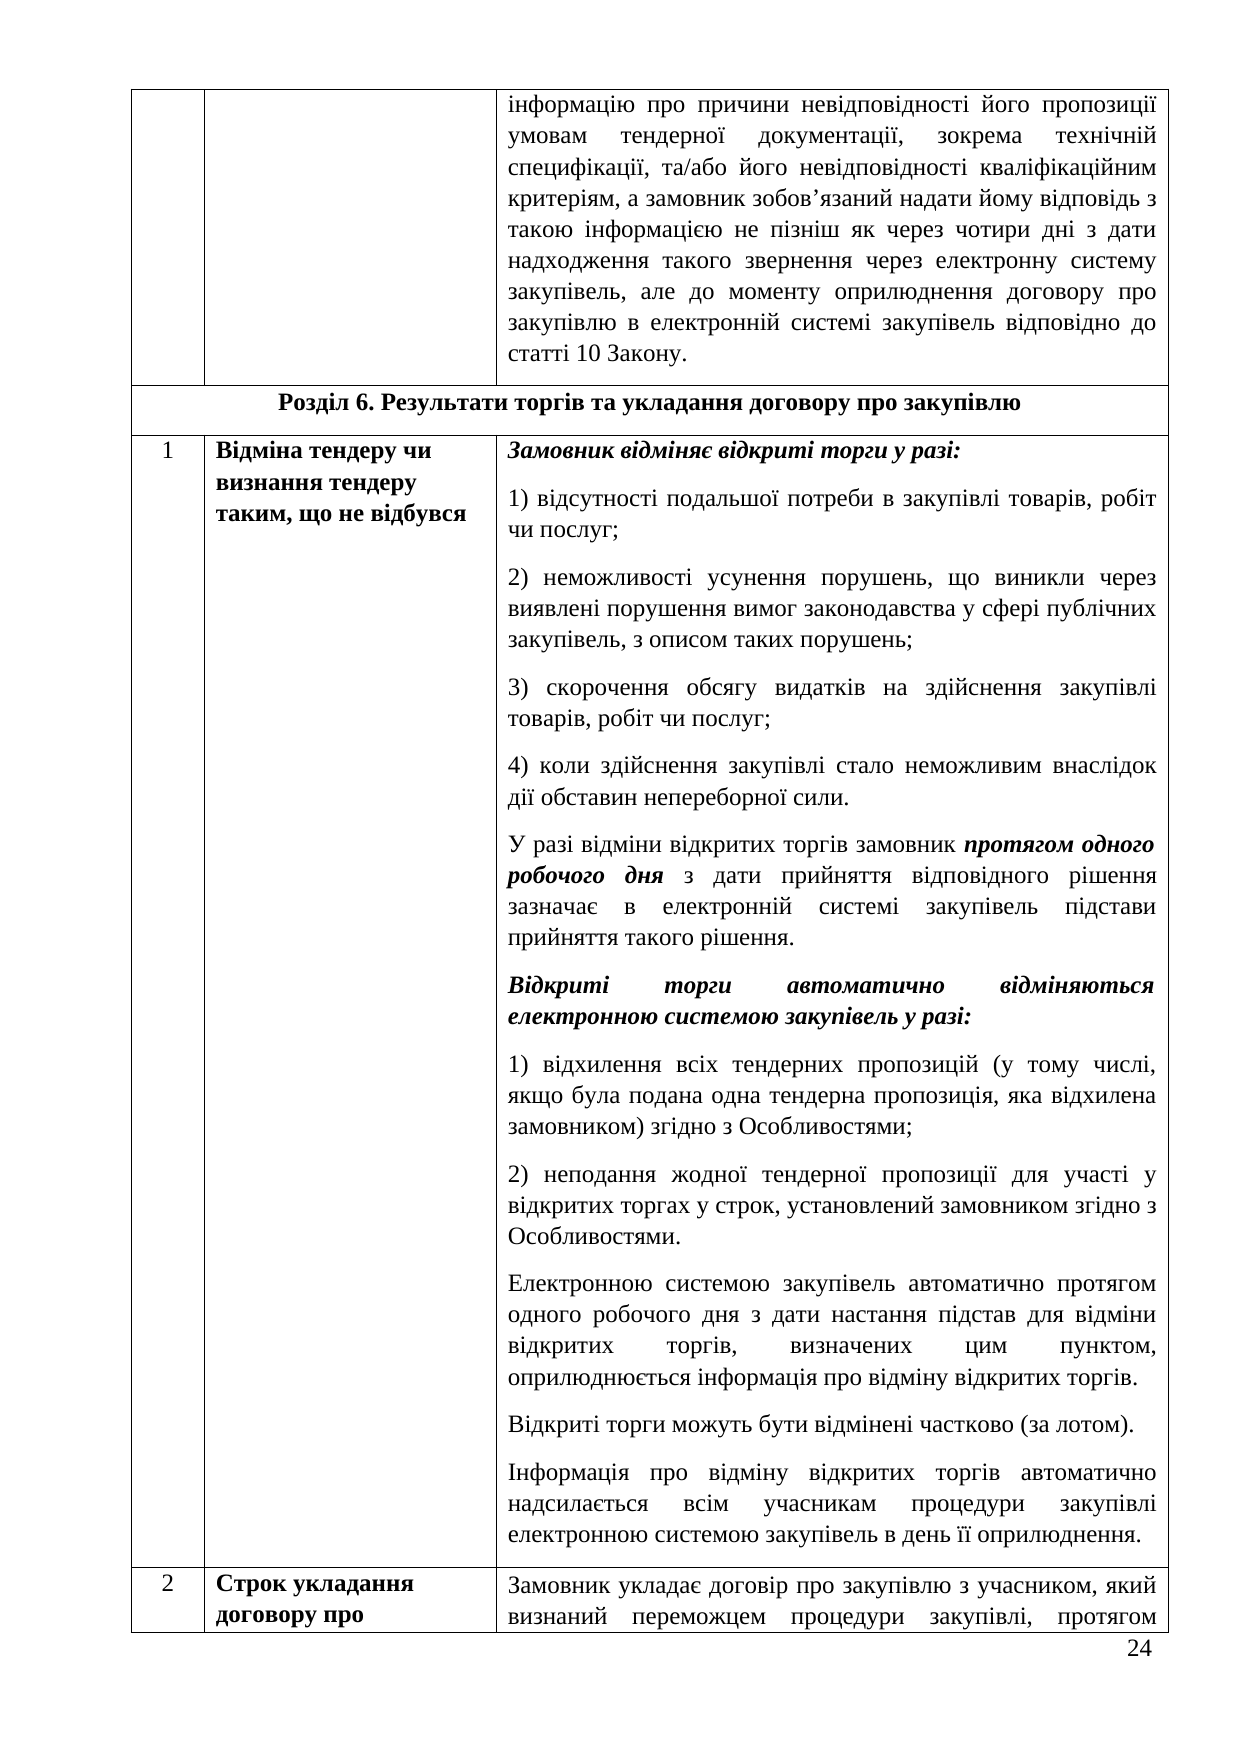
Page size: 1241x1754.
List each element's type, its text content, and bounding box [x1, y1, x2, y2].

table_cell 1 [132, 436, 204, 1567]
table_cell 3 [132, 90, 204, 385]
table_cell Відміна тендеру чи визнання тендеру таким, що не відбувся [205, 436, 496, 1567]
table_cell 2 [132, 1568, 204, 1632]
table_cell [497, 1568, 1168, 1632]
table_cell Розділ 6. Результати торгів та укладання договору про закупівлю [132, 386, 1168, 434]
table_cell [497, 90, 1168, 385]
table_cell Замовник відміняє відкриті торги у разі: 1) відсутності подальшої потреби в закупівлі товарів, робіт чи послуг; 2) неможливості усунення порушень, що виникли через виявлені порушення вимог законодавства у сфері публічних закупівель, з описом таких порушень; 3) скорочення обсягу видатків на здійснення закупівлі товарів, робіт чи послуг; 4) коли здійснення закупівлі стало неможливим внаслідок дії обставин непереборної сили. У разі відміни відкритих торгів замовник протягом одного робочого дня з дати прийняття відповідного рішення зазначає в електронній системі закупівель підстави прийняття такого рішення. Відкриті торги автоматично відміняються електронною системою закупівель у разі: 1) відхилення всіх тендерних пропозицій (у тому числі, якщо була подана одна тендерна пропозиція, яка відхилена замовником) згідно з Особливостями; 2) неподання жодної тендерної пропозиції для участі у відкритих торгах у строк, установлений замовником згідно з Особливостями. Електронною системою закупівель автоматично протягом одного робочого дня з дати настання підстав для відміни відкритих торгів, визначених цим пунктом, оприлюднюється інформація про відміну відкритих торгів. Відкриті торги можуть бути відмінені частково (за лотом). Інформація про відміну відкритих торгів автоматично надсилається всім учасникам процедури закупівлі електронною системою закупівель в день її оприлюднення. [497, 436, 1168, 1567]
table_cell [205, 90, 496, 385]
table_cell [205, 1568, 496, 1632]
